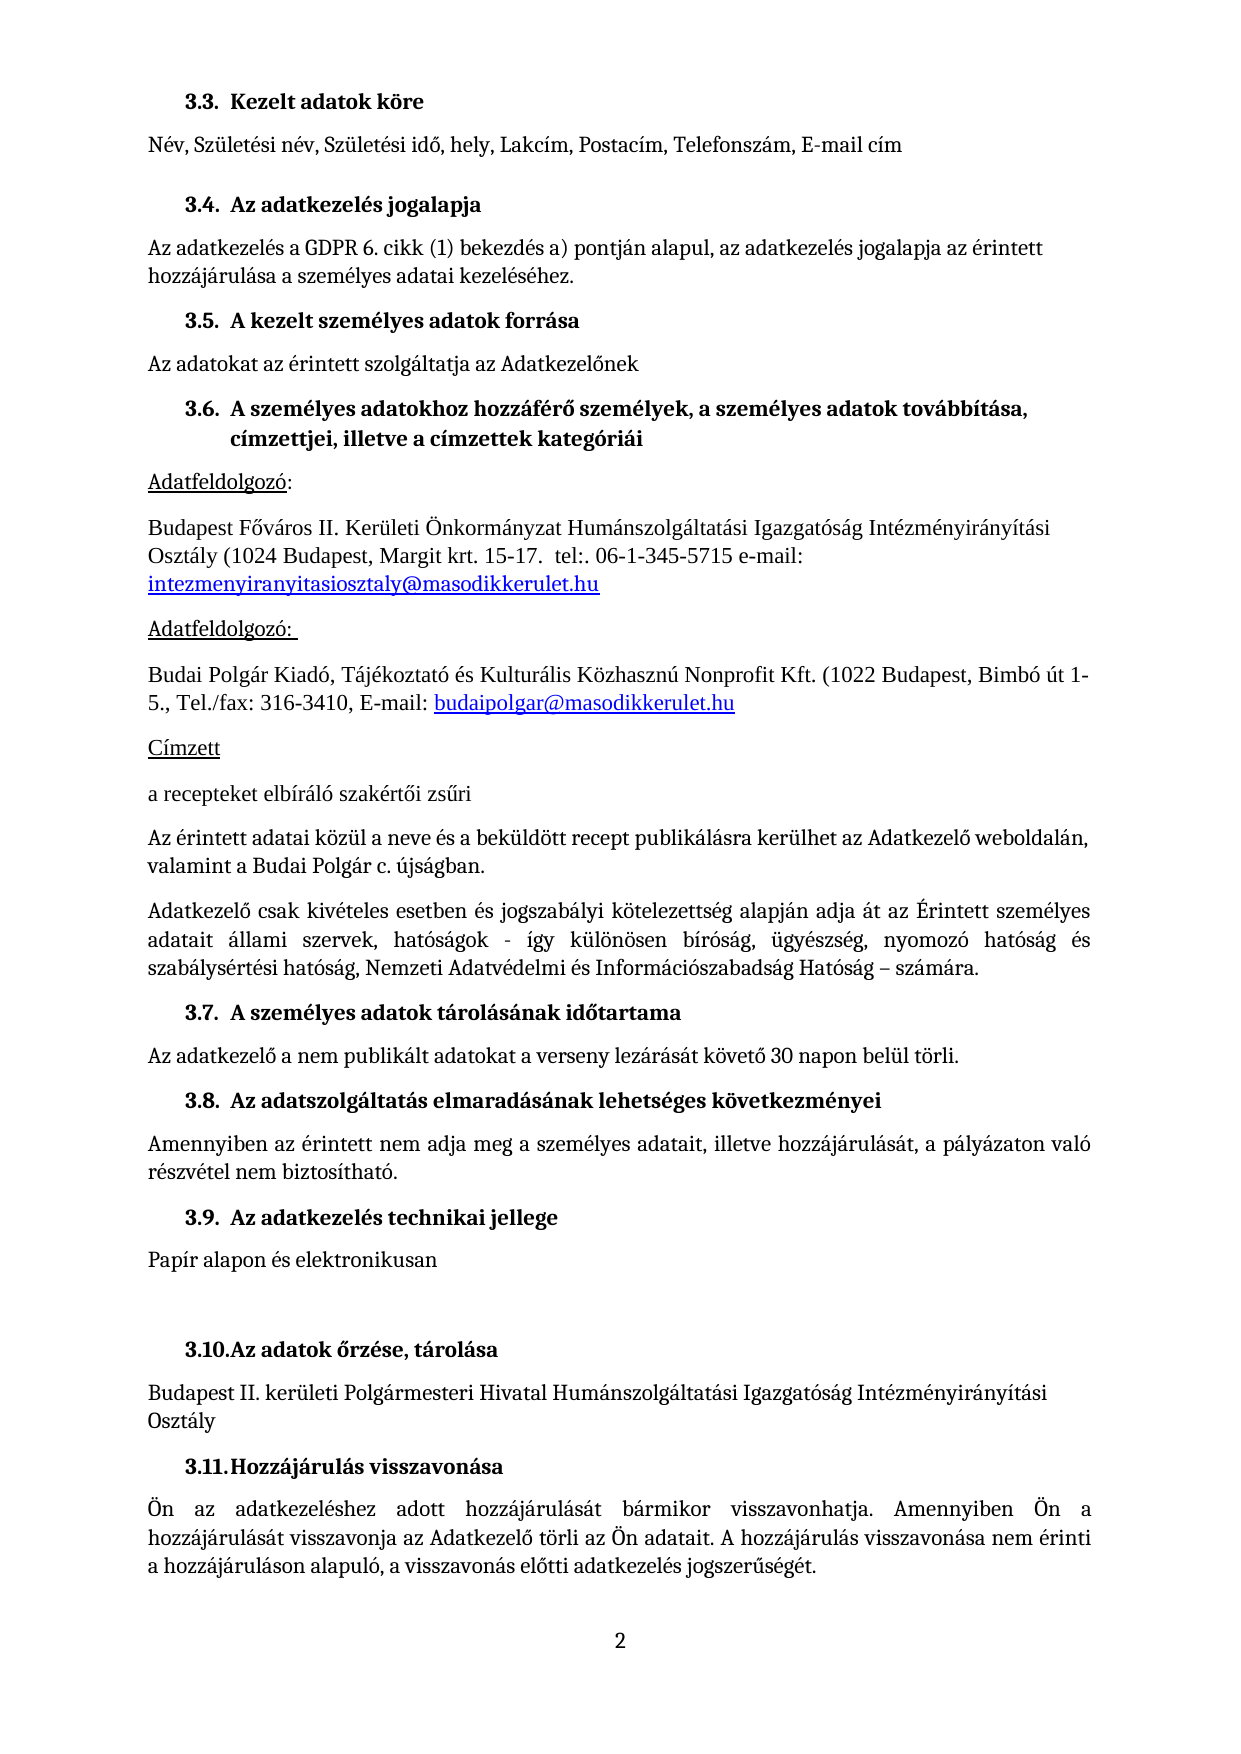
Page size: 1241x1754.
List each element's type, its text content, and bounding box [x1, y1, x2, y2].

text Budai Polgár Kiadó, Tájékoztató és Kulturális Közhasznú Nonprofit Kft. (1022 Budapest, Bimbó út 1-5., Tel./fax: 316-3410, E-mail: budaipolgar@masodikkerulet.hu [148, 661, 1092, 716]
text Az adatkezelő a nem publikált adatokat a verseny lezárását követő 30 napon belül törli. [148, 1043, 1092, 1069]
subtitle Hozzájárulás visszavonása [185, 1453, 1092, 1480]
subtitle Az adatkezelés jogalapja [185, 192, 1092, 218]
text Címzett [148, 734, 1092, 761]
text Név, Születési név, Születési idő, hely, Lakcím, Postacím, Telefonszám, E-mail cím [148, 131, 1092, 158]
text Az adatokat az érintett szolgáltatja az Adatkezelőnek [148, 351, 1092, 377]
text Papír alapon és elektronikusan [148, 1247, 1092, 1273]
subtitle A kezelt személyes adatok forrása [185, 308, 1092, 334]
text Adatkezelő csak kivételes esetben és jogszabályi kötelezettség alapján adja át az Érintett személyes adatait állami szervek, hatóságok - így különösen bíróság, ügyészség, nyomozó hatóság és szabálysértési hatóság, Nemzeti Adatvédelmi és Információszabadság Hatóság – számára. [148, 898, 1092, 981]
subtitle Az adatkezelés technikai jellege [185, 1204, 1092, 1231]
text Az érintett adatai közül a neve és a beküldött recept publikálásra kerülhet az Adatkezelő weboldalán, valamint a Budai Polgár c. újságban. [148, 825, 1092, 879]
text Amennyiben az érintett nem adja meg a személyes adatait, illetve hozzájárulását, a pályázaton való részvétel nem biztosítható. [148, 1131, 1092, 1186]
text Adatfeldolgozó: [148, 616, 1092, 642]
subtitle A személyes adatok tárolásának időtartama [185, 1000, 1092, 1027]
subtitle Az adatok őrzése, tárolása [185, 1337, 1092, 1363]
text Budapest II. kerületi Polgármesteri Hivatal Humánszolgáltatási Igazgatóság Intézményirányítási Osztály [148, 1380, 1092, 1435]
text Az adatkezelés a GDPR 6. cikk (1) bekezdés a) pontján alapul, az adatkezelés jogalapja az érintett hozzájárulása a személyes adatai kezeléséhez. [148, 234, 1092, 289]
subtitle A személyes adatokhoz hozzáférő személyek, a személyes adatok továbbítása, címzettjei, illetve a címzettek kategóriái [185, 396, 1092, 452]
text a recepteket elbíráló szakértői zsűri [148, 779, 1092, 806]
text Ön az adatkezeléshez adott hozzájárulását bármikor visszavonhatja. Amennyiben Ön a hozzájárulását visszavonja az Adatkezelő törli az Ön adatait. A hozzájárulás visszavonása nem érinti a hozzájáruláson alapuló, a visszavonás előtti adatkezelés jogszerűségét. [148, 1496, 1093, 1579]
subtitle Kezelt adatok köre [185, 89, 1092, 115]
subtitle Az adatszolgáltatás elmaradásának lehetséges következményei [185, 1088, 1092, 1114]
text Budapest Főváros II. Kerületi Önkormányzat Humánszolgáltatási Igazgatóság Intézményirányítási Osztály (1024 Budapest, Margit krt. 15-17. tel:. 06-1-345-5715 e-mail: intezmenyiranyitasiosztaly@masodikkerulet.hu [148, 514, 1092, 597]
text Adatfeldolgozó: [148, 469, 1092, 495]
